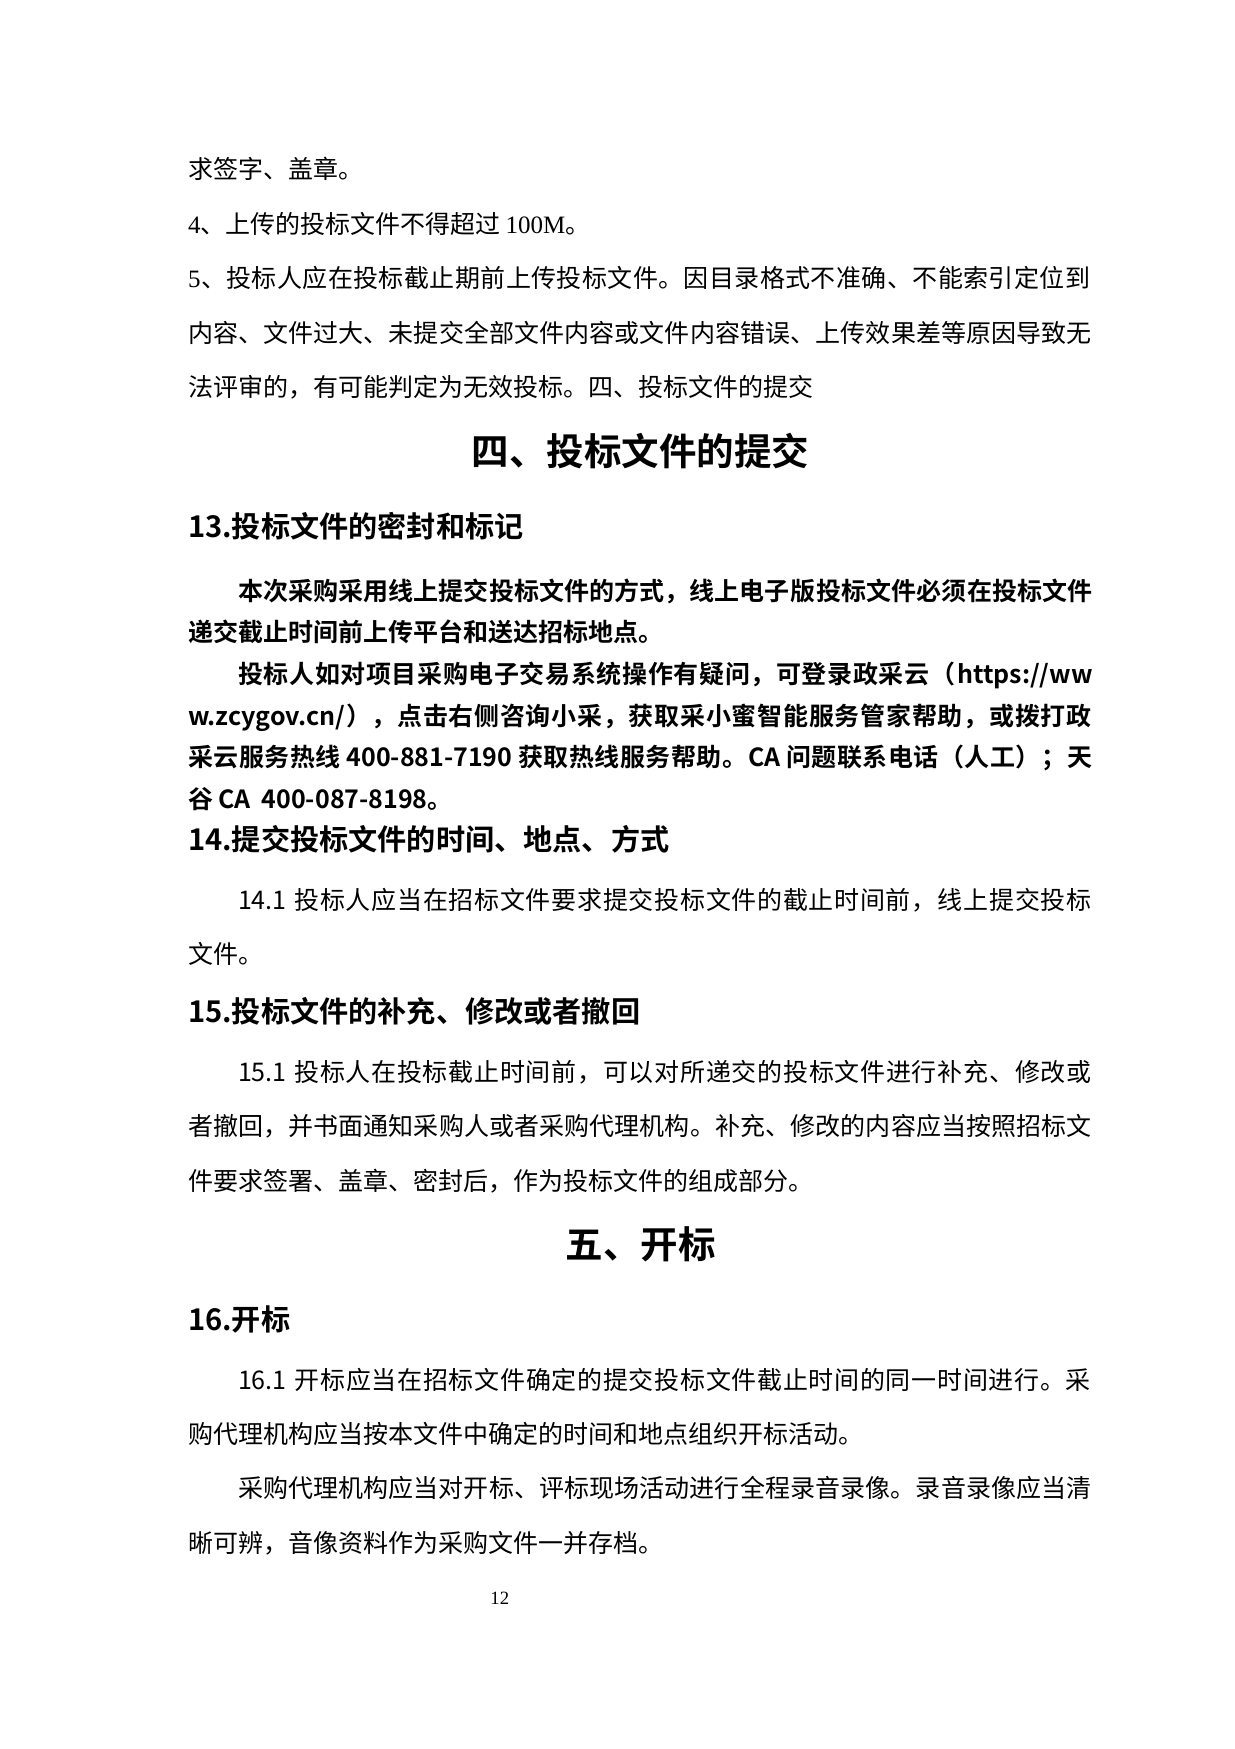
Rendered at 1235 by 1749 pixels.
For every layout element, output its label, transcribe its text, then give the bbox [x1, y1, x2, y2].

title 五、开标 [188, 1215, 1093, 1270]
title 14.提交投标文件的时间、地点、方式 [188, 817, 1093, 859]
text 4、上传的投标文件不得超过100M。 [188, 204, 1093, 241]
text 5、投标人应在投标截止期前上传投标文件。因目录格式不准确、不能索引定位到内容、文件过大、未提交全部文件内容或文件内容错误、上传效果差等原因导致无法评审的，有可能判定为无效投标。四、投标文件的提交 [188, 259, 1093, 404]
text 15.1 投标人在投标截止时间前，可以对所递交的投标文件进行补充、修改或者撤回，并书面通知采购人或者采购代理机构。补充、修改的内容应当按照招标文件要求签署、盖章、密封后，作为投标文件的组成部分。 [188, 1052, 1093, 1197]
text 采购代理机构应当对开标、评标现场活动进行全程录音录像。录音录像应当清晰可辨，音像资料作为采购文件一并存档。 [188, 1469, 1093, 1559]
text 16.1 开标应当在招标文件确定的提交投标文件截止时间的同一时间进行。采购代理机构应当按本文件中确定的时间和地点组织开标活动。 [188, 1360, 1093, 1451]
text 14.1 投标人应当在招标文件要求提交投标文件的截止时间前，线上提交投标文件。 [188, 880, 1093, 971]
title 四、投标文件的提交 [188, 422, 1093, 476]
title 13.投标文件的密封和标记 [188, 503, 1093, 546]
title 16.开标 [188, 1297, 1093, 1339]
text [188, 150, 1093, 186]
title 15.投标文件的补充、修改或者撤回 [188, 989, 1093, 1031]
text 投标人如对项目采购电子交易系统操作有疑问，可登录政采云（https://www.zcygov.cn/），点击右侧咨询小采，获取采小蜜智能服务管家帮助，或拨打政采云服务热线400-881-7190获取热线服务帮助。CA问题联系电话（人工）；天谷CA 400-087-8198。 [188, 650, 1093, 817]
text 本次采购采用线上提交投标文件的方式，线上电子版投标文件必须在投标文件递交截止时间前上传平台和送达招标地点。 [188, 567, 1093, 650]
